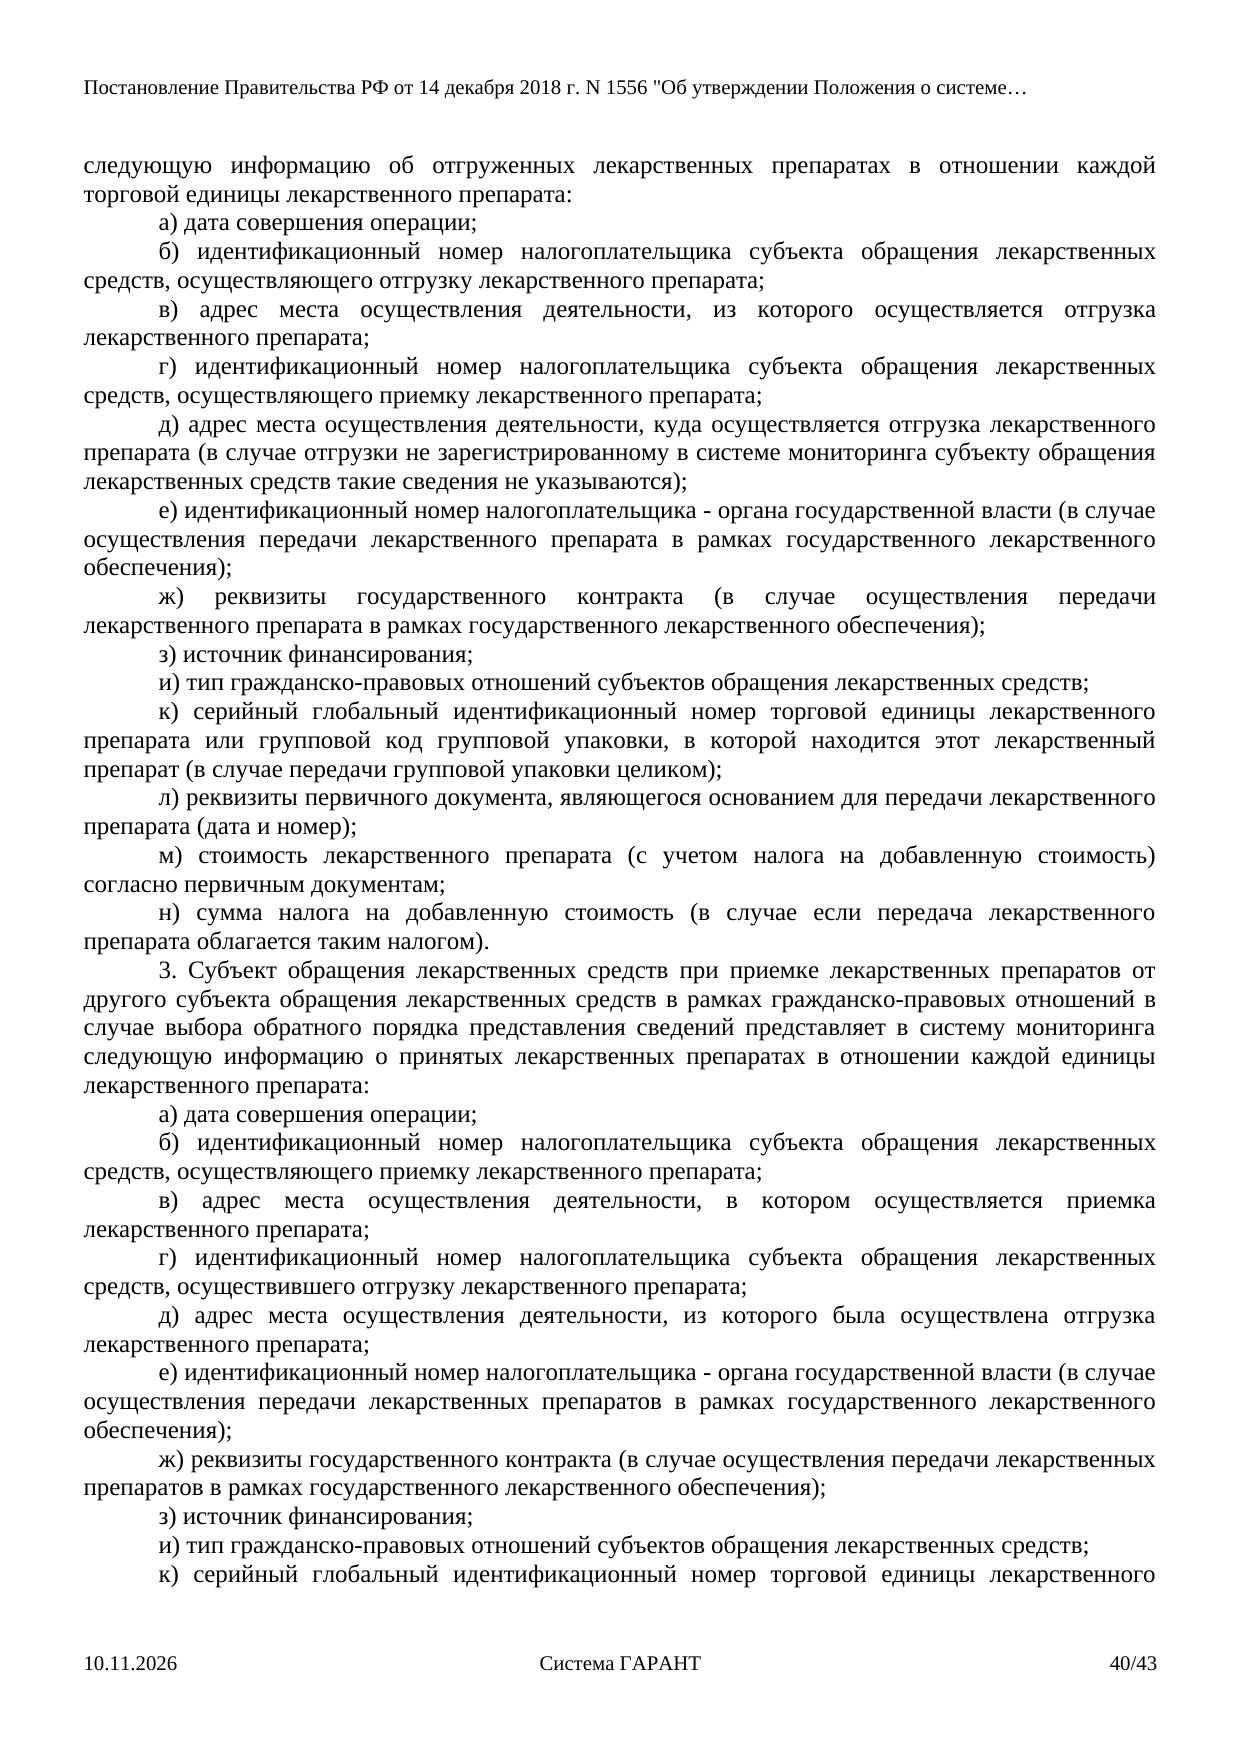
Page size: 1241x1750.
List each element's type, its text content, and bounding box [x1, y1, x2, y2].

text 3. Субъект обращения лекарственных средств при приемке лекарственных препаратов от другого субъекта обращения лекарственных средств в рамках гражданско-правовых отношений в случае выбора обратного порядка представления сведений представляет в систему мониторинга следующую информацию о принятых лекарственных препаратах в отношении каждой единицы лекарственного препарата: [83, 955, 1157, 1099]
text а) дата совершения операции; [83, 1099, 1157, 1127]
text б) идентификационный номер налогоплательщика субъекта обращения лекарственных средств, осуществляющего приемку лекарственного препарата; [83, 1127, 1157, 1185]
text г) идентификационный номер налогоплательщика субъекта обращения лекарственных средств, осуществляющего приемку лекарственного препарата; [83, 351, 1157, 409]
text ж) реквизиты государственного контракта (в случае осуществления передачи лекарственных препаратов в рамках государственного лекарственного обеспечения); [83, 1444, 1157, 1501]
text з) источник финансирования; [83, 1501, 1157, 1530]
text б) идентификационный номер налогоплательщика субъекта обращения лекарственных средств, осуществляющего отгрузку лекарственного препарата; [83, 236, 1157, 294]
text з) источник финансирования; [83, 639, 1157, 667]
text в) адрес места осуществления деятельности, в котором осуществляется приемка лекарственного препарата; [83, 1185, 1157, 1242]
text д) адрес места осуществления деятельности, куда осуществляется отгрузка лекарственного препарата (в случае отгрузки не зарегистрированному в системе мониторинга субъекту обращения лекарственных средств такие сведения не указываются); [83, 409, 1157, 495]
text е) идентификационный номер налогоплательщика - органа государственной власти (в случае осуществления передачи лекарственного препарата в рамках государственного лекарственного обеспечения); [83, 495, 1157, 581]
text ж) реквизиты государственного контракта (в случае осуществления передачи лекарственного препарата в рамках государственного лекарственного обеспечения); [83, 581, 1157, 639]
text л) реквизиты первичного документа, являющегося основанием для передачи лекарственного препарата (дата и номер); [83, 782, 1157, 840]
text г) идентификационный номер налогоплательщика субъекта обращения лекарственных средств, осуществившего отгрузку лекарственного препарата; [83, 1242, 1157, 1300]
text н) сумма налога на добавленную стоимость (в случае если передача лекарственного препарата облагается таким налогом). [83, 897, 1157, 955]
text и) тип гражданско-правовых отношений субъектов обращения лекарственных средств; [83, 1530, 1157, 1559]
text а) дата совершения операции; [83, 207, 1157, 236]
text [83, 150, 1157, 207]
text м) стоимость лекарственного препарата (с учетом налога на добавленную стоимость) согласно первичным документам; [83, 840, 1157, 897]
text д) адрес места осуществления деятельности, из которого была осуществлена отгрузка лекарственного препарата; [83, 1300, 1157, 1357]
text в) адрес места осуществления деятельности, из которого осуществляется отгрузка лекарственного препарата; [83, 294, 1157, 351]
text е) идентификационный номер налогоплательщика - органа государственной власти (в случае осуществления передачи лекарственных препаратов в рамках государственного лекарственного обеспечения); [83, 1357, 1157, 1444]
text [83, 1559, 1157, 1587]
text и) тип гражданско-правовых отношений субъектов обращения лекарственных средств; [83, 667, 1157, 696]
